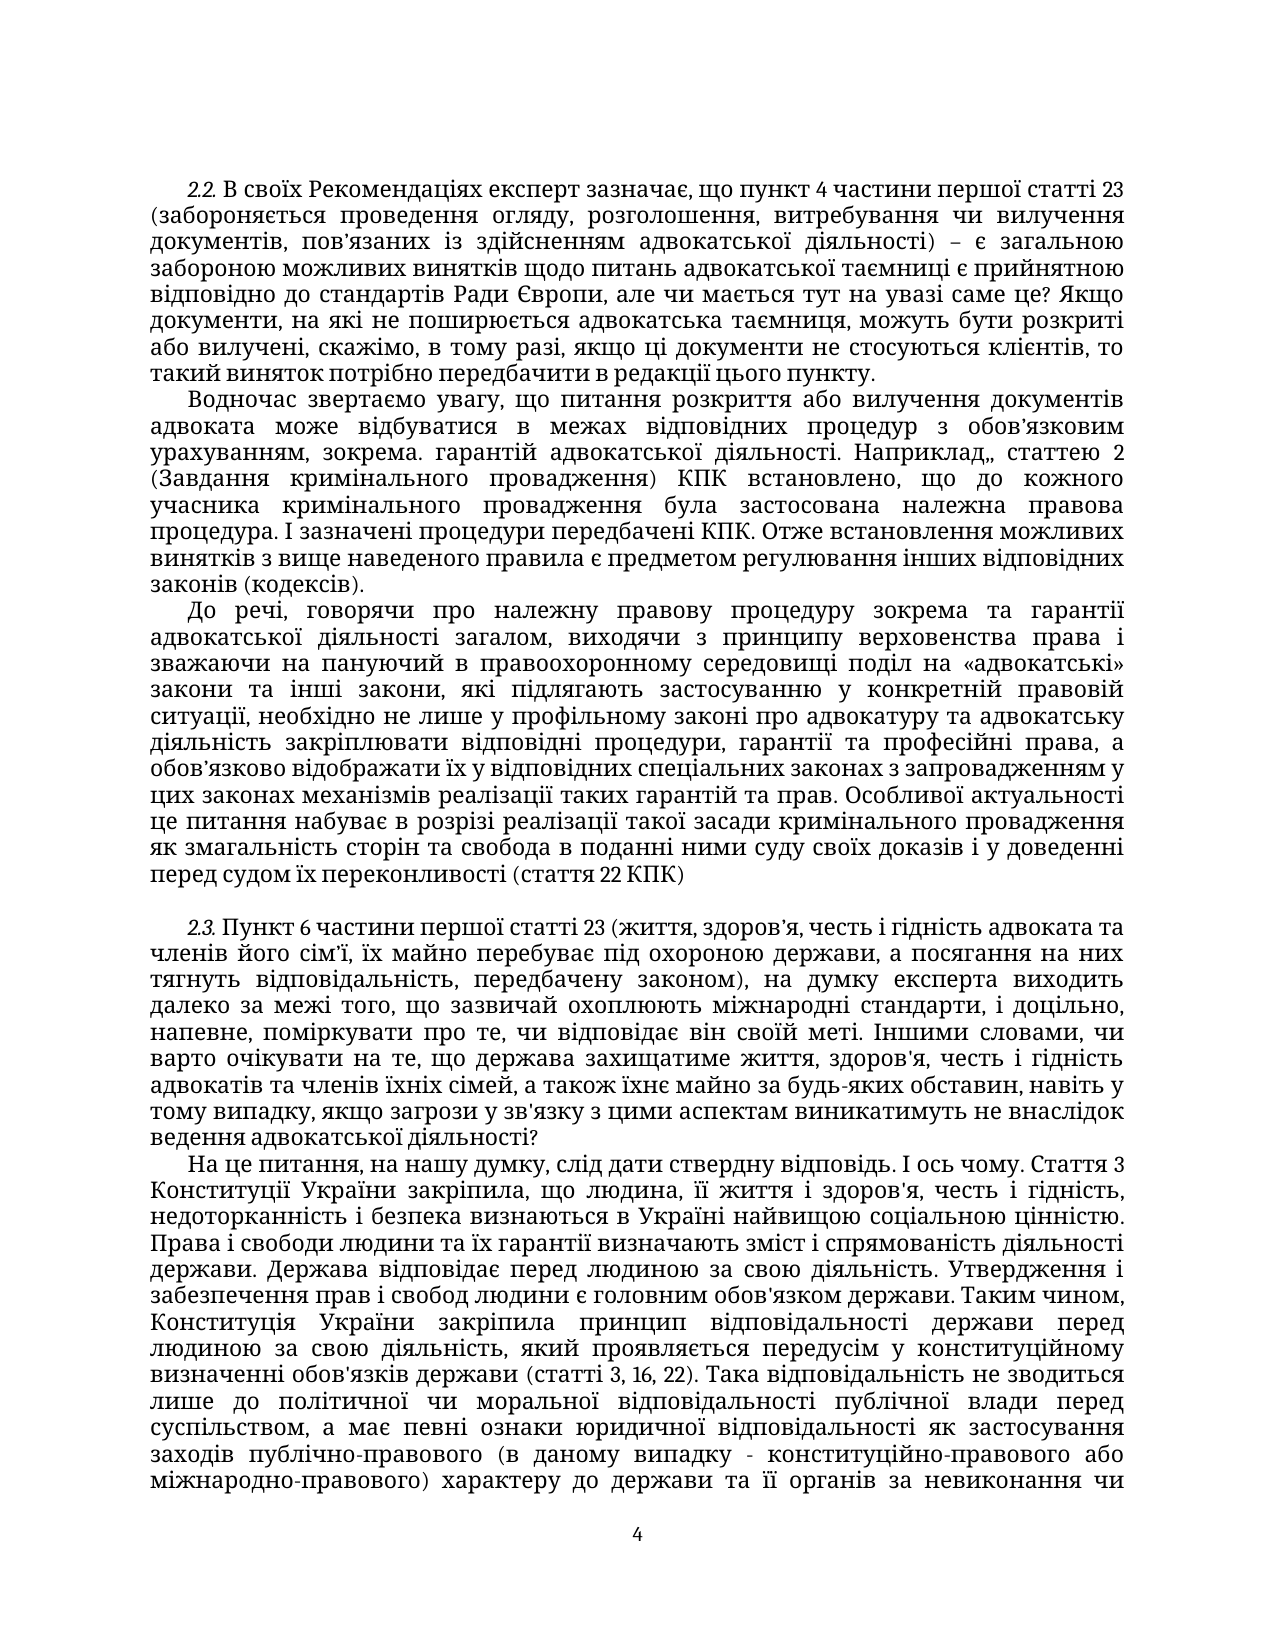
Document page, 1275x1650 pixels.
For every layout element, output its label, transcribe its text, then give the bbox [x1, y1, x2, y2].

text 2.2. В своїх Рекомендаціях експерт зазначає, що пункт 4 частини першої статті 23 (забороняється проведення огляду, розголошення, витребування чи вилучення документів, пов’язаних із здійсненням адвокатської діяльності) – є загальною забороною можливих винятків щодо питань адвокатської таємниці є прийнятною відповідно до стандартів Ради Європи, але чи мається тут на увазі саме це? Якщо документи, на які не поширюється адвокатська таємниця, можуть бути розкриті або вилучені, скажімо, в тому разі, якщо ці документи не стосуються клієнтів, то такий виняток потрібно передбачити в редакції цього пункту. [150, 176, 1125, 387]
text До речі, говорячи про належну правову процедуру зокрема та гарантії адвокатської діяльності загалом, виходячи з принципу верховенства права і зважаючи на пануючий в правоохоронному середовищі поділ на «адвокатські» закони та інші закони, які підлягають застосуванню у конкретній правовій ситуації, необхідно не лише у профільному законі про адвокатуру та адвокатську діяльність закріплювати відповідні процедури, гарантії та професійні права, а обов’язково відображати їх у відповідних спеціальних законах з запровадженням у цих законах механізмів реалізації таких гарантій та прав. Особливої актуальності це питання набуває в розрізі реалізації такої засади кримінального провадження як змагальність сторін та свобода в поданні ними суду своїх доказів і у доведенні перед судом їх переконливості (стаття 22 КПК) [150, 598, 1125, 888]
text 2.3. Пункт 6 частини першої статті 23 (життя, здоров’я, честь і гідність адвоката та членів його сім’ї, їх майно перебуває під охороною держави, а посягання на них тягнуть відповідальність, передбачену законом), на думку експерта виходить далеко за межі того, що зазвичай охоплюють міжнародні стандарти, і доцільно, напевне, поміркувати про те, чи відповідає він своїй меті. Іншими словами, чи варто очікувати на те, що держава захищатиме життя, здоров'я, честь і гідність адвокатів та членів їхніх сімей, а також їхнє майно за будь-яких обставин, навіть у тому випадку, якщо загрози у зв'язку з цими аспектам виникатимуть не внаслідок ведення адвокатської діяльності? [150, 914, 1125, 1151]
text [150, 1151, 1125, 1494]
text Водночас звертаємо увагу, що питання розкриття або вилучення документів адвоката може відбуватися в межах відповідних процедур з обов’язковим урахуванням, зокрема. гарантій адвокатської діяльності. Наприклад,, статтею 2 (Завдання кримінального провадження) КПК встановлено, що до кожного учасника кримінального провадження була застосована належна правова процедура. І зазначені процедури передбачені КПК. Отже встановлення можливих винятків з вище наведеного правила є предметом регулювання інших відповідних законів (кодексів). [150, 387, 1125, 598]
